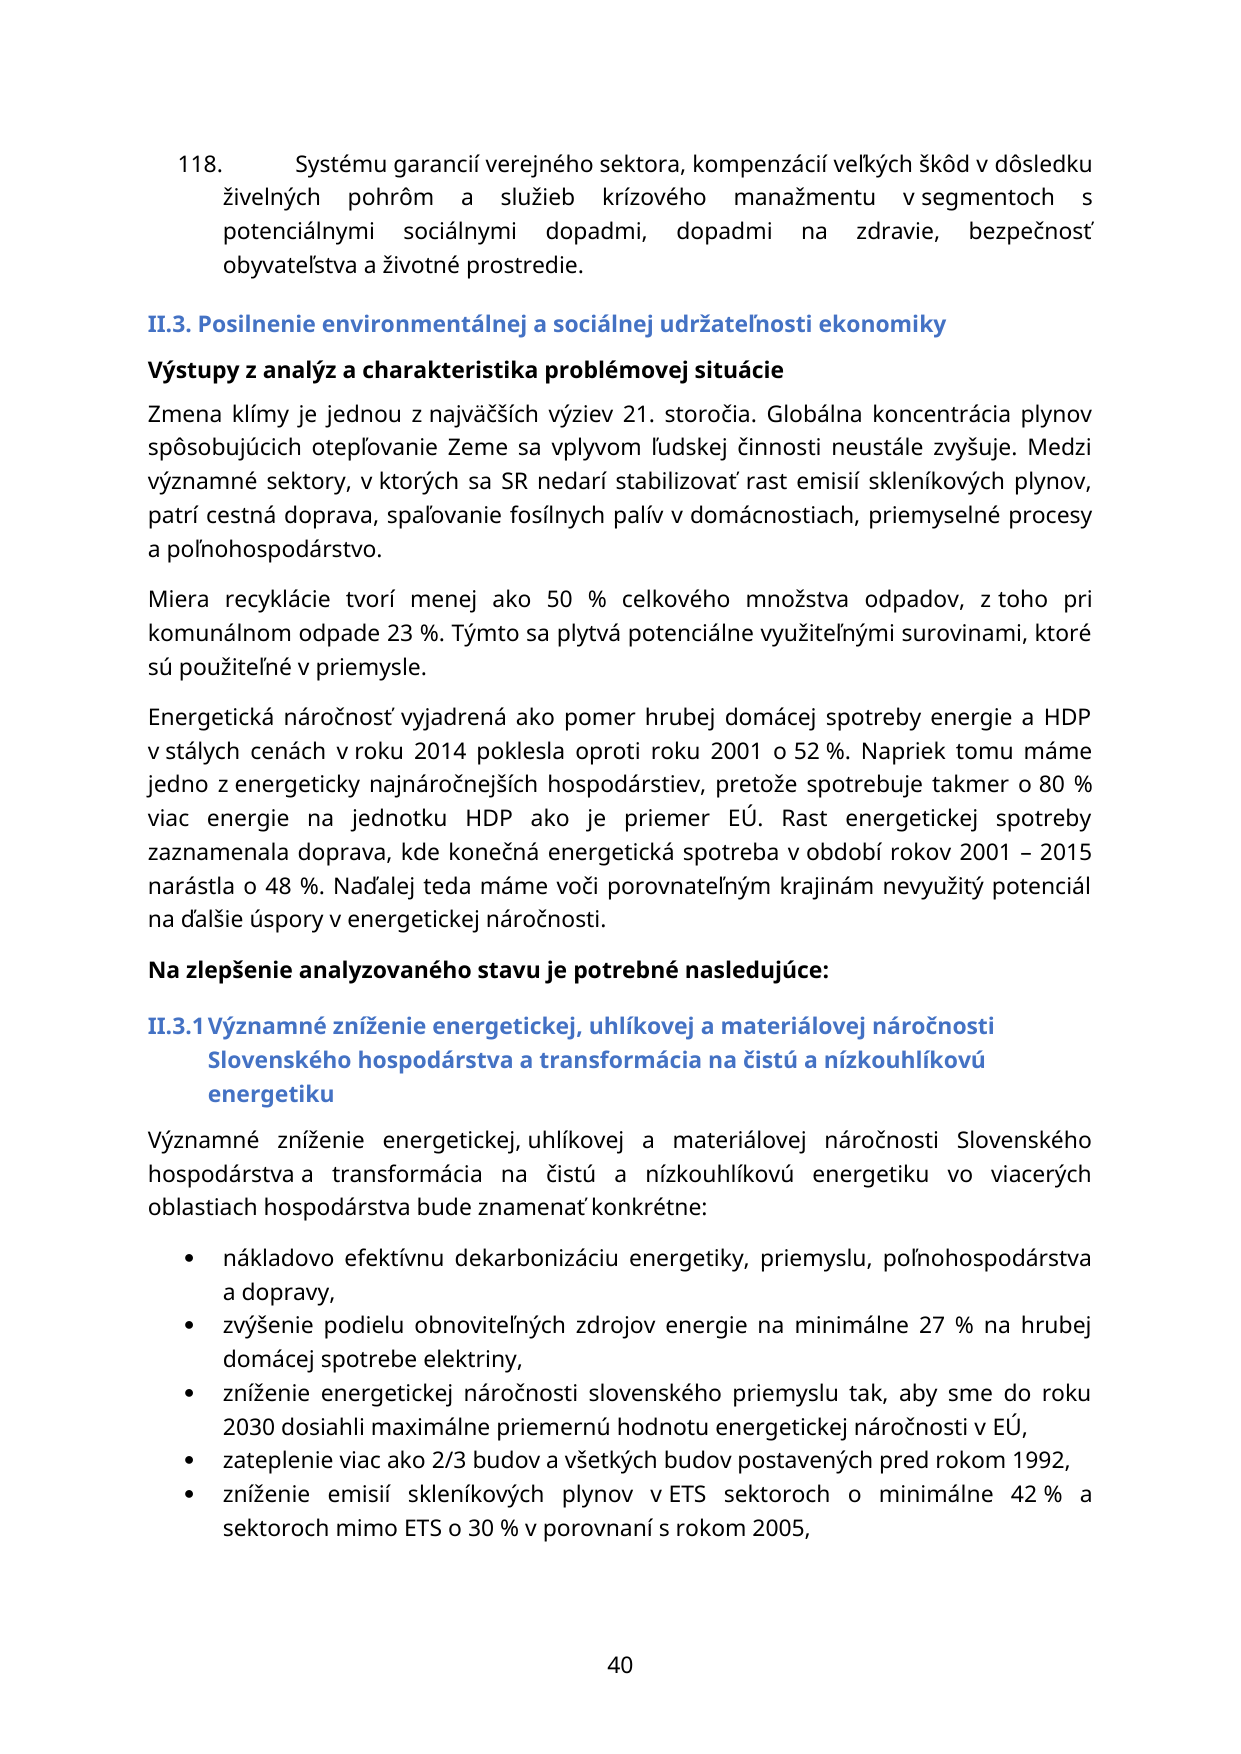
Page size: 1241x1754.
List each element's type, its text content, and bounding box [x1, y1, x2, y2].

list zateplenie viac ako 2/3 budov a všetkých budov postavených pred rokom 1992, [185, 1444, 1093, 1476]
list Systému garancií verejného sektora, kompenzácií veľkých škôd v dôsledku živelných pohrôm a služieb krízového manažmentu v segmentoch s potenciálnymi sociálnymi dopadmi, dopadmi na zdravie, bezpečnosť obyvateľstva a životné prostredie. [177, 148, 1093, 280]
list nákladovo efektívnu dekarbonizáciu energetiky, priemyslu, poľnohospodárstva a dopravy, [185, 1242, 1093, 1307]
text Zmena klímy je jednou z najväčších výziev 21. storočia. Globálna koncentrácia plynov spôsobujúcich otepľovanie Zeme sa vplyvom ľudskej činnosti neustále zvyšuje. Medzi významné sektory, v ktorých sa SR nedarí stabilizovať rast emisií skleníkových plynov, patrí cestná doprava, spaľovanie fosílnych palív v domácnostiach, priemyselné procesy a poľnohospodárstvo. [148, 398, 1093, 564]
subtitle II.3. Posilnenie environmentálnej a sociálnej udržateľnosti ekonomiky [148, 308, 1093, 339]
subtitle II.3.1 Významné zníženie energetickej, uhlíkovej a materiálovej náročnosti Slovenského hospodárstva a transformácia na čistú a nízkouhlíkovú energetiku [148, 1010, 1093, 1109]
text Energetická náročnosť vyjadrená ako pomer hrubej domácej spotreby energie a HDP v stálych cenách v roku 2014 poklesla oproti roku 2001 o 52 %. Napriek tomu máme jedno z energeticky najnáročnejších hospodárstiev, pretože spotrebuje takmer o 80 % viac energie na jednotku HDP ako je priemer EÚ. Rast energetickej spotreby zaznamenala doprava, kde konečná energetická spotreba v období rokov 2001 – 2015 narástla o 48 %. Naďalej teda máme voči porovnateľným krajinám nevyužitý potenciál na ďalšie úspory v energetickej náročnosti. [148, 701, 1093, 935]
text Výstupy z analýz a charakteristika problémovej situácie [148, 354, 1093, 385]
text Miera recyklácie tvorí menej ako 50 % celkového množstva odpadov, z toho pri komunálnom odpade 23 %. Týmto sa plytvá potenciálne využiteľnými surovinami, ktoré sú použiteľné v priemysle. [148, 583, 1093, 682]
text Významné zníženie energetickej, uhlíkovej a materiálovej náročnosti Slovenského hospodárstva a transformácia na čistú a nízkouhlíkovú energetiku vo viacerých oblastiach hospodárstva bude znamenať konkrétne: [148, 1124, 1093, 1223]
list zníženie emisií skleníkových plynov v ETS sektoroch o minimálne 42 % a sektoroch mimo ETS o 30 % v porovnaní s rokom 2005, [185, 1478, 1093, 1543]
text Na zlepšenie analyzovaného stavu je potrebné nasledujúce: [148, 954, 1093, 985]
list zníženie energetickej náročnosti slovenského priemyslu tak, aby sme do roku 2030 dosiahli maximálne priemernú hodnotu energetickej náročnosti v EÚ, [185, 1377, 1093, 1442]
list zvýšenie podielu obnoviteľných zdrojov energie na minimálne 27 % na hrubej domácej spotrebe elektriny, [185, 1309, 1093, 1374]
